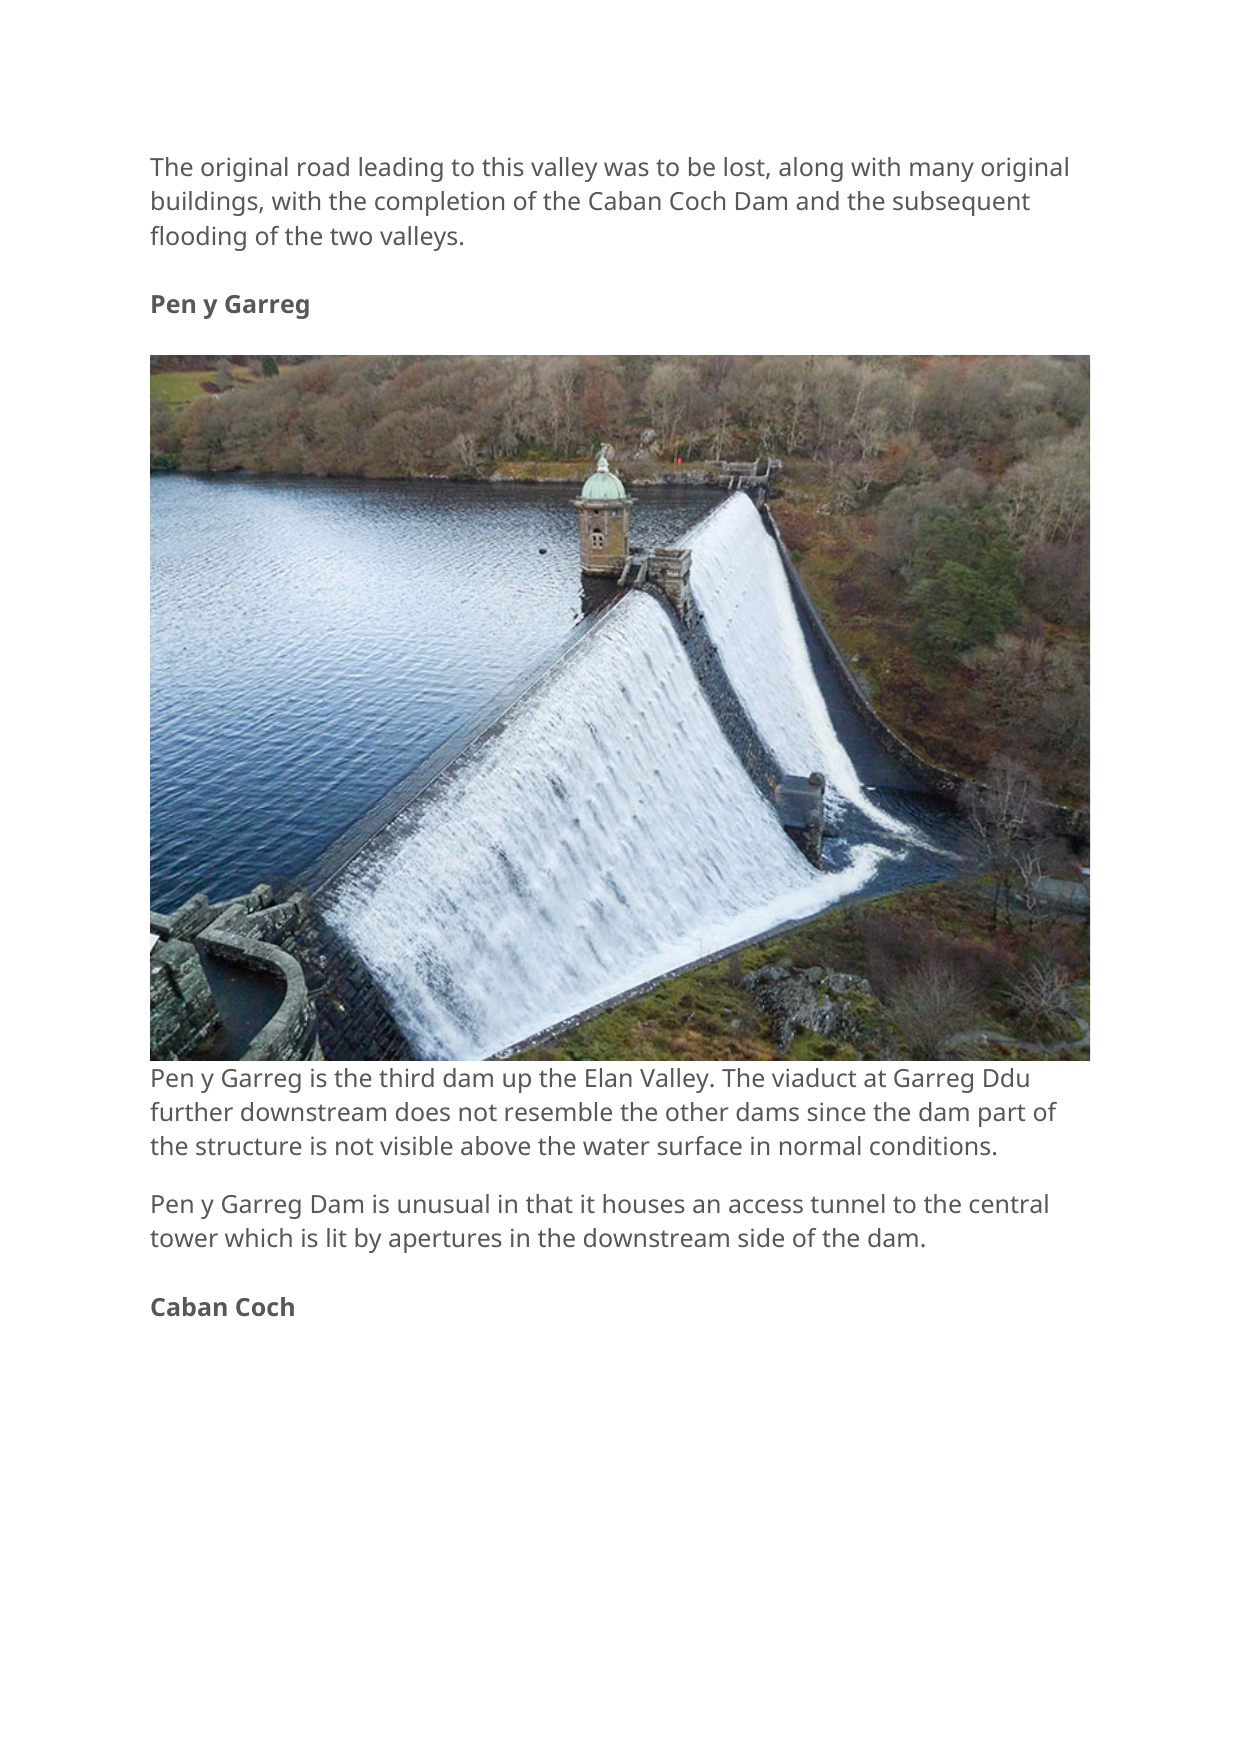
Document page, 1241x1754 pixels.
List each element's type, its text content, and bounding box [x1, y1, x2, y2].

text Pen y Garreg [150, 287, 1090, 321]
picture [150, 355, 1091, 1061]
text Caban Coch [150, 1289, 1090, 1324]
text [150, 150, 1090, 252]
text Pen y Garreg is the third dam up the Elan Valley. The viaduct at Garreg Ddu further downstream does not resemble the other dams since the dam part of the structure is not visible above the water surface in normal conditions. [150, 1061, 1090, 1163]
text Pen y Garreg Dam is unusual in that it houses an access tunnel to the central tower which is lit by apertures in the downstream side of the dam. [150, 1187, 1090, 1255]
